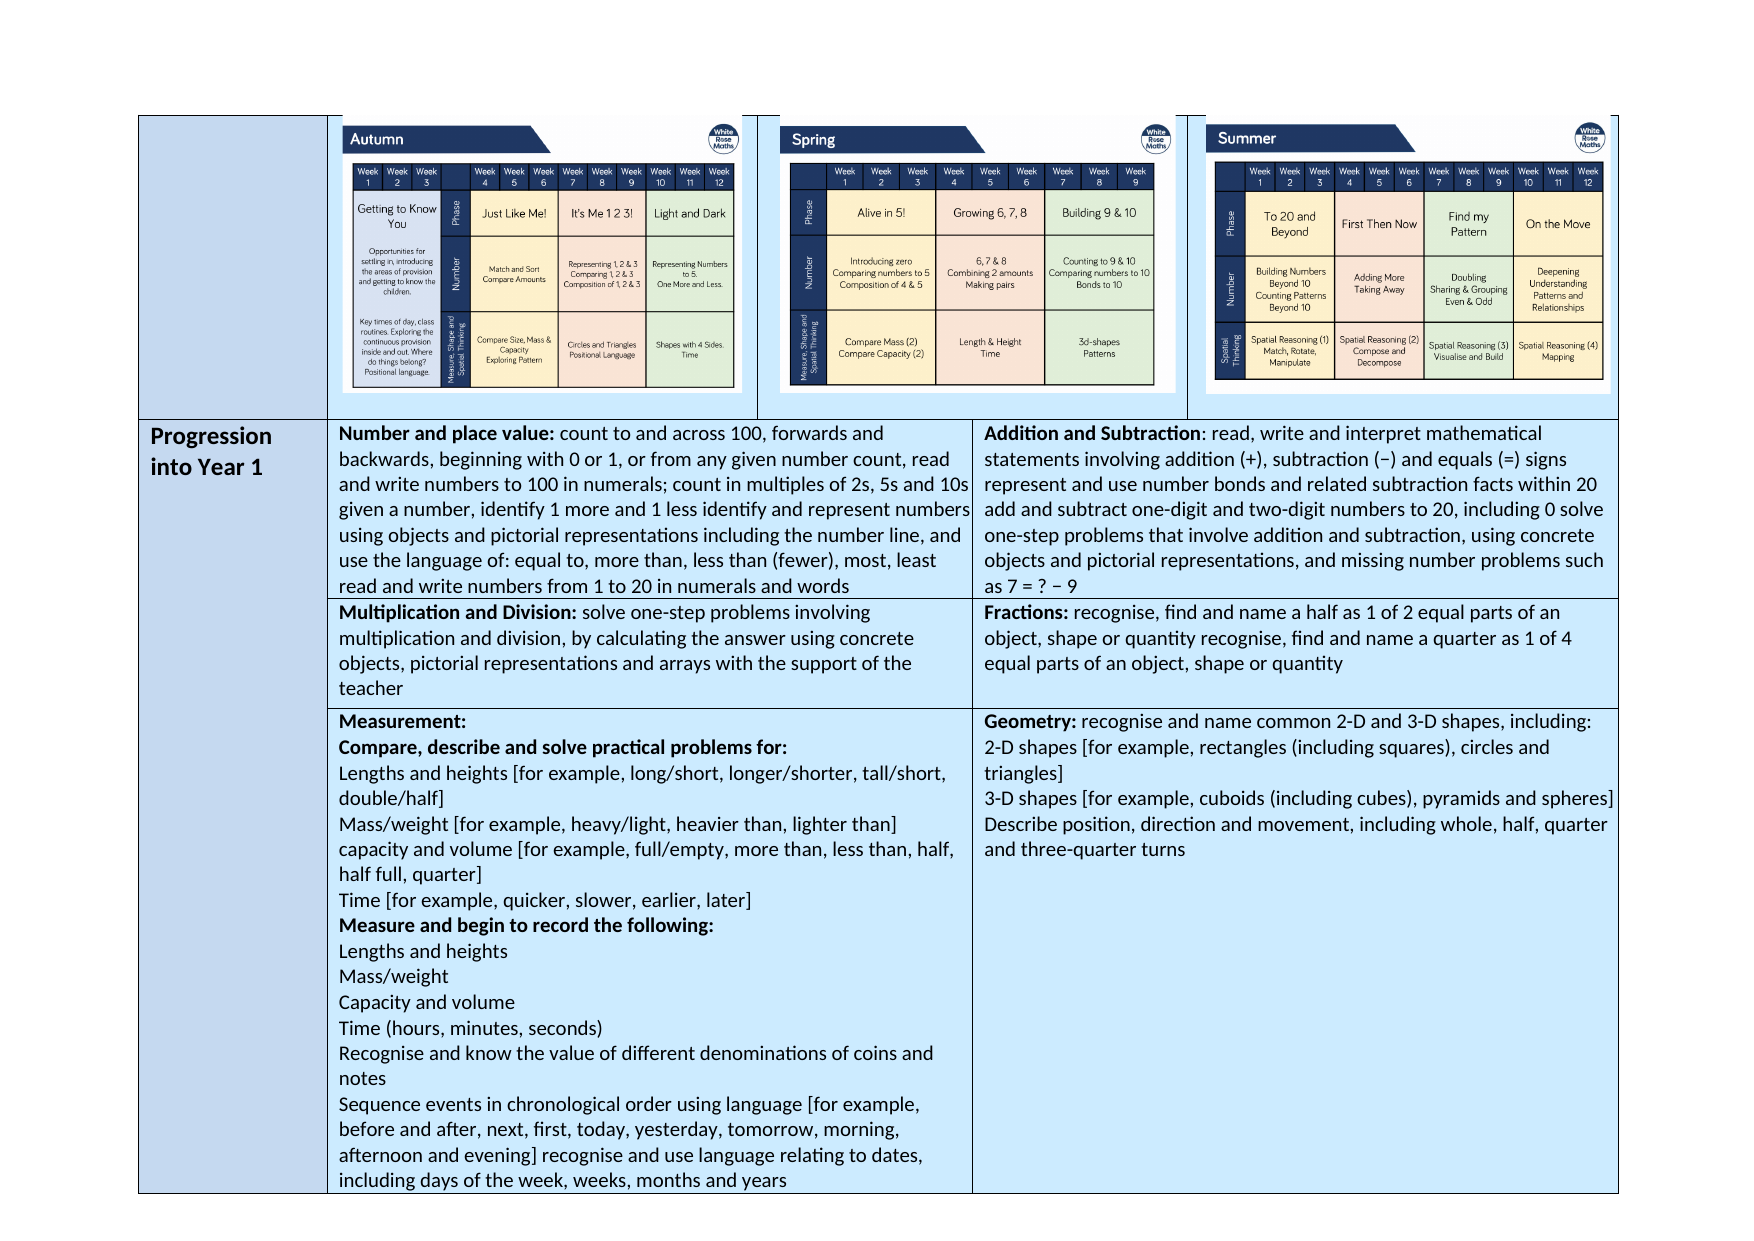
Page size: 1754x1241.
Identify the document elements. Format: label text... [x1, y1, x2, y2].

picture [780, 115, 1176, 393]
table_cell [328, 116, 757, 419]
table_cell Addition and Subtraction: read, write and interpret mathematical statements involving addition (+), subtraction (−) and equals (=) signs represent and use number bonds and related subtraction facts within 20 add and subtract one-digit and two-digit numbers to 20, including 0 solve one-step problems that involve addition and subtraction, using concrete objects and pictorial representations, and missing number problems such as 7 = ? − 9 [973, 420, 1618, 598]
table_cell [1188, 116, 1618, 419]
picture [342, 115, 743, 393]
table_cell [139, 116, 327, 419]
picture [1206, 115, 1611, 394]
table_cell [328, 709, 972, 1193]
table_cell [973, 709, 1618, 1193]
table_cell [758, 116, 1187, 419]
table_cell Number and place value: count to and across 100, forwards and backwards, beginning with 0 or 1, or from any given number count, read and write numbers to 100 in numerals; count in multiples of 2s, 5s and 10s given a number, identify 1 more and 1 less identify and represent numbers using objects and pictorial representations including the number line, and use the language of: equal to, more than, less than (fewer), most, least read and write numbers from 1 to 20 in numerals and words [328, 420, 972, 598]
table_cell Multiplication and Division: solve one-step problems involving multiplication and division, by calculating the answer using concrete objects, pictorial representations and arrays with the support of the teacher [328, 599, 972, 708]
table_cell Fractions: recognise, find and name a half as 1 of 2 equal parts of an object, shape or quantity recognise, find and name a quarter as 1 of 4 equal parts of an object, shape or quantity [973, 599, 1618, 708]
table_cell Progression into Year 1 [139, 420, 327, 1193]
